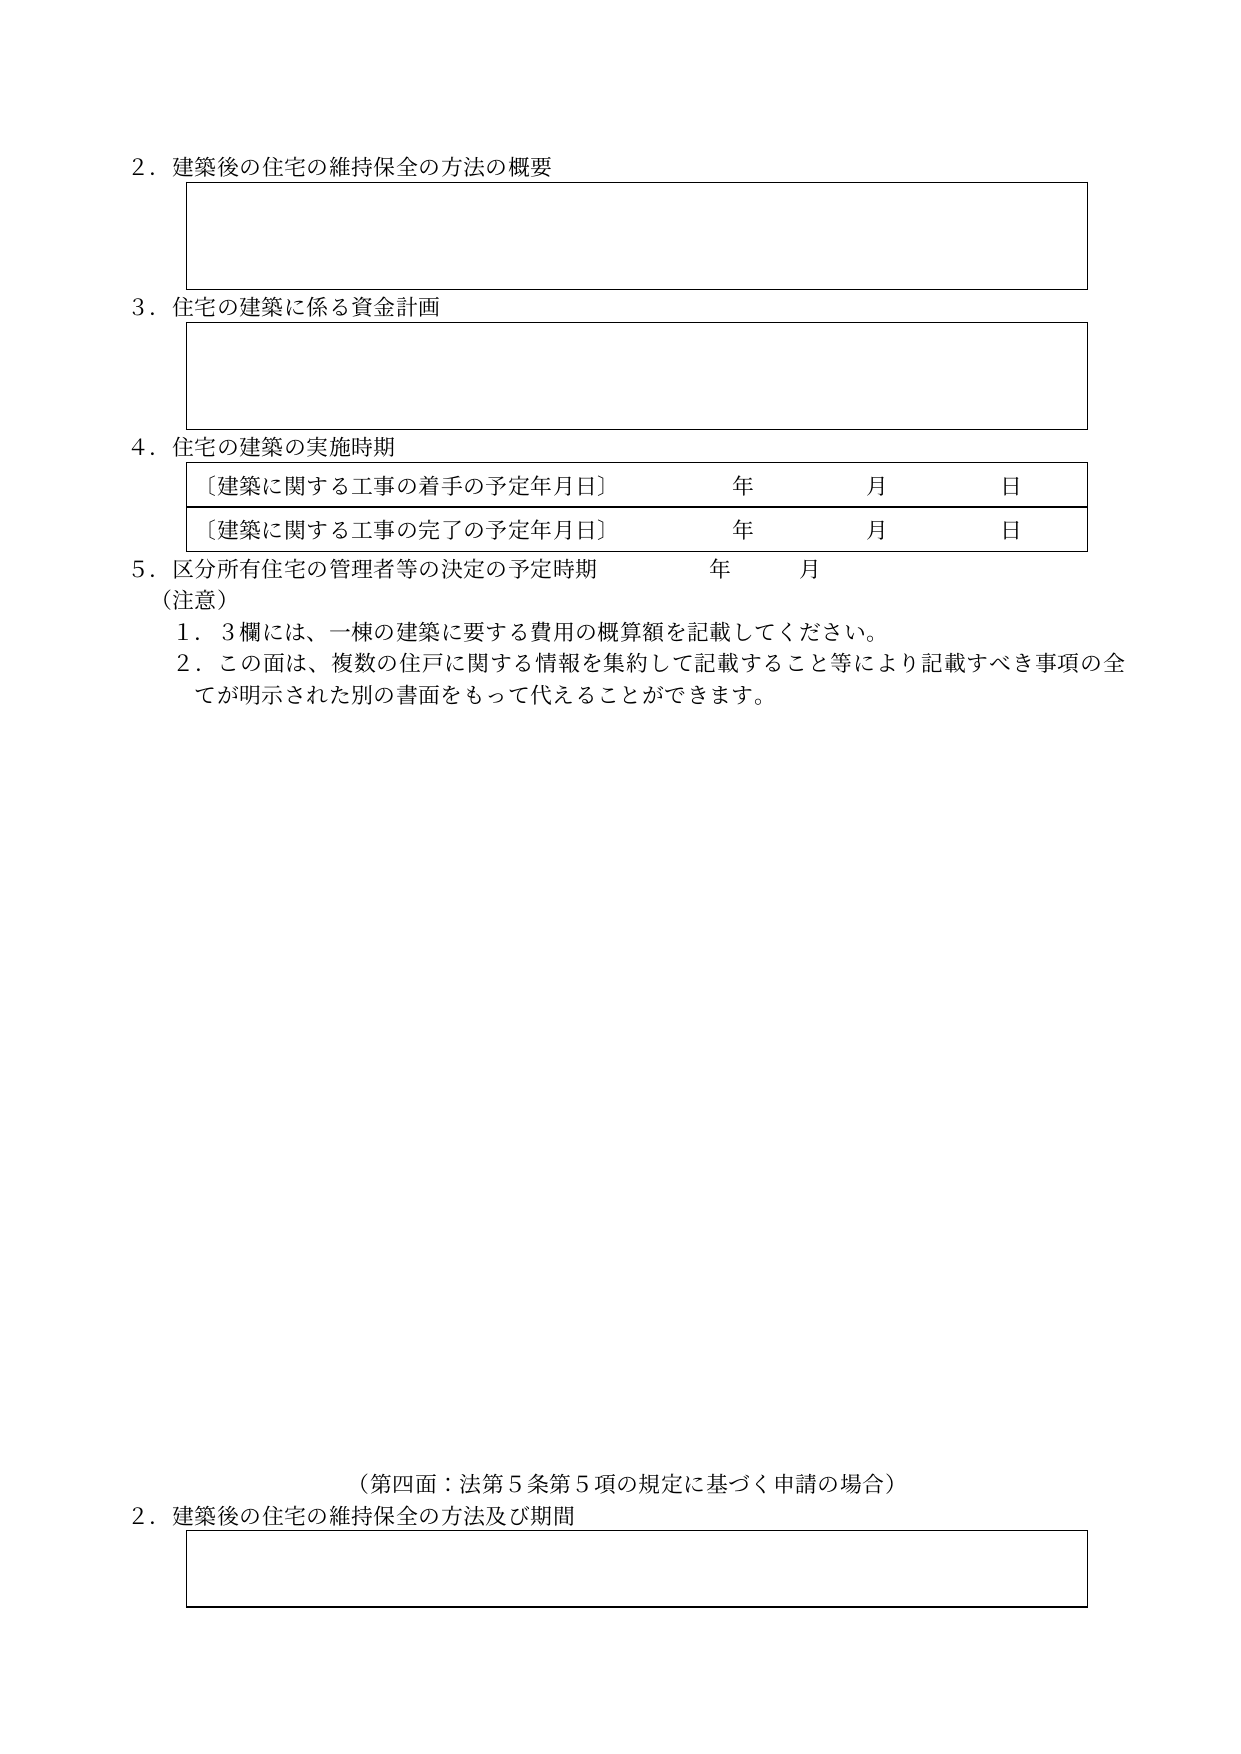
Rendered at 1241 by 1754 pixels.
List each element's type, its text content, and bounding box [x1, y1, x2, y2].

table_header [187, 1531, 1087, 1606]
table_header [187, 183, 1087, 289]
table_header 〔建築に関する工事の着手の予定年月日〕 年 月 日 [187, 463, 1087, 506]
text ２．建築後の住宅の維持保全の方法の概要 [127, 150, 1128, 182]
text ４．住宅の建築の実施時期 [127, 430, 1128, 462]
text ３．住宅の建築に係る資金計画 [127, 290, 1128, 322]
text ２．建築後の住宅の維持保全の方法及び期間 [127, 1499, 1128, 1530]
table_cell 〔建築に関する工事の完了の予定年月日〕 年 月 日 [187, 508, 1087, 551]
table_header [187, 323, 1087, 429]
text ２．この面は、複数の住戸に関する情報を集約して記載すること等により記載すべき事項の全てが明示された別の書面をもって代えることができます。 [172, 647, 1128, 710]
text （第四面：法第５条第５項の規定に基づく申請の場合） [127, 1467, 1128, 1499]
text （注意） [150, 583, 1128, 615]
text ５．区分所有住宅の管理者等の決定の予定時期 年 月 [127, 552, 1128, 583]
text １．３欄には、一棟の建築に要する費用の概算額を記載してください。 [172, 615, 1128, 647]
